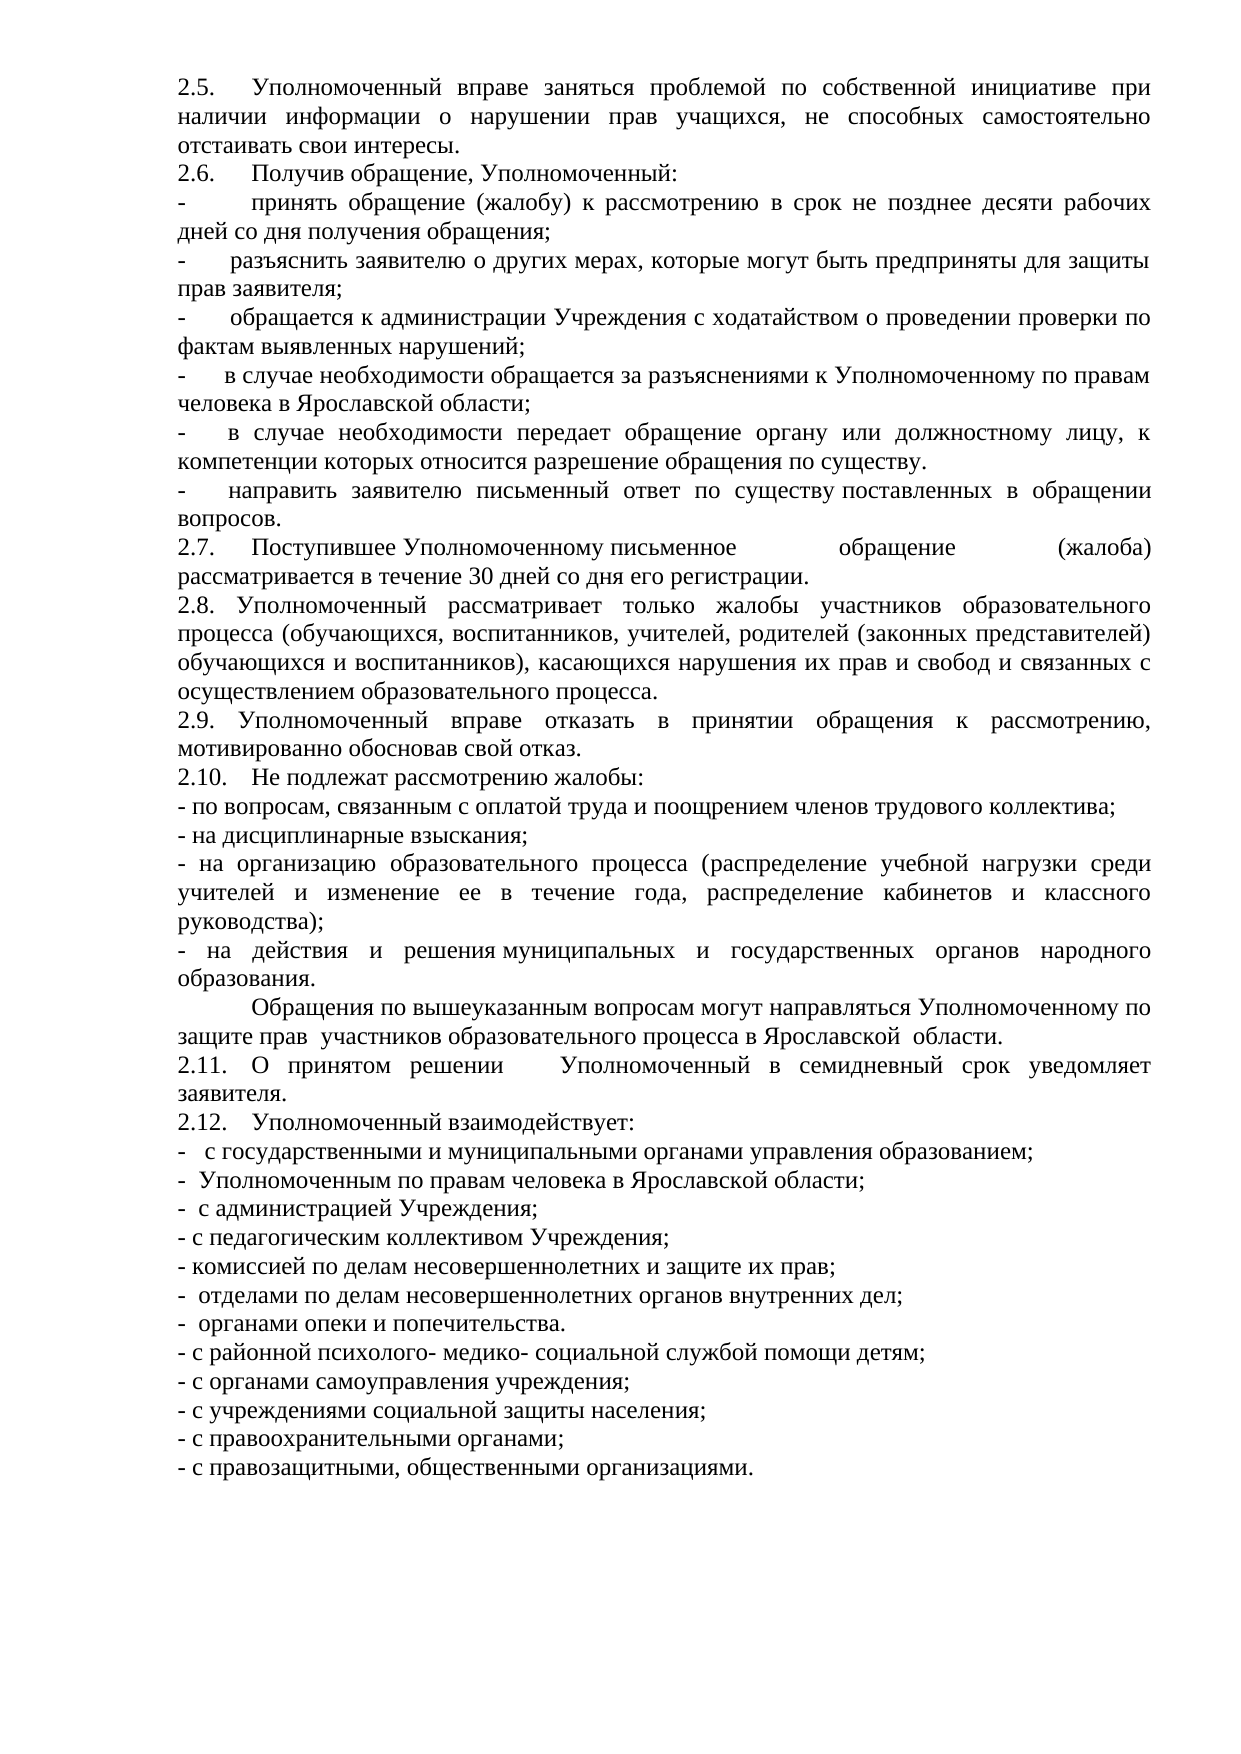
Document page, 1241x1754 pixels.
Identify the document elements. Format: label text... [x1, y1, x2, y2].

text - с правоохранительными органами; [177, 1423, 1152, 1452]
text - с государственными и муниципальными органами управления образованием; [177, 1136, 1152, 1165]
text - с районной психолого- медико- социальной службой помощи детям; [177, 1337, 1152, 1366]
text - обращается к администрации Учреждения с ходатайством о проведении проверки по фактам выявленных нарушений; [177, 302, 1152, 360]
text - принять обращение (жалобу) к рассмотрению в срок не позднее десяти рабочих дней со дня получения обращения; [177, 187, 1152, 245]
text - на организацию образовательного процесса (распределение учебной нагрузки среди учителей и изменение ее в течение года, распределение кабинетов и классного руководства); [177, 848, 1152, 935]
text - с администрацией Учреждения; [177, 1193, 1152, 1222]
text 2.8. Уполномоченный рассматривает только жалобы участников образовательного процесса (обучающихся, воспитанников, учителей, родителей (законных представителей) обучающихся и воспитанников), касающихся нарушения их прав и свобод и связанных с осуществлением образовательного процесса. [177, 590, 1152, 705]
text - отделами по делам несовершеннолетних органов внутренних дел; [177, 1280, 1152, 1308]
text 2.9. Уполномоченный вправе отказать в принятии обращения к рассмотрению, мотивированно обосновав свой отказ. [177, 705, 1152, 762]
text - с учреждениями социальной защиты населения; [177, 1395, 1152, 1423]
text - органами опеки и попечительства. [177, 1308, 1152, 1337]
text - в случае необходимости передает обращение органу или должностному лицу, к компетенции которых относится разрешение обращения по существу. [177, 417, 1152, 475]
text - на действия и решения муниципальных и государственных органов народного образования. [177, 935, 1152, 992]
text - направить заявителю письменный ответ по существу поставленных в обращении вопросов. [177, 475, 1152, 532]
text - на дисциплинарные взыскания; [177, 820, 1152, 848]
text 2.12. Уполномоченный взаимодействует: [177, 1107, 1152, 1136]
text - комиссией по делам несовершеннолетних и защите их прав; [177, 1251, 1152, 1280]
text - с органами самоуправления учреждения; [177, 1366, 1152, 1395]
text - по вопросам, связанным с оплатой труда и поощрением членов трудового коллектива; [177, 791, 1152, 820]
text 2.10. Не подлежат рассмотрению жалобы: [177, 762, 1152, 791]
text 2.5. Уполномоченный вправе заняться проблемой по собственной инициативе при наличии информации о нарушении прав учащихся, не способных самостоятельно отстаивать свои интересы. [177, 72, 1152, 158]
text Обращения по вышеуказанным вопросам могут направляться Уполномоченному по защите прав участников образовательного процесса в Ярославской области. [177, 992, 1152, 1050]
text - в случае необходимости обращается за разъяснениями к Уполномоченному по правам человека в Ярославской области; [177, 360, 1152, 417]
text - с правозащитными, общественными организациями. [177, 1452, 1152, 1481]
text 2.11. О принятом решении Уполномоченный в семидневный срок уведомляет заявителя. [177, 1050, 1152, 1107]
text 2.7. Поступившее Уполномоченному письменное обращение (жалоба) рассматривается в течение 30 дней со дня его регистрации. [177, 532, 1152, 590]
text - с педагогическим коллективом Учреждения; [177, 1222, 1152, 1251]
text 2.6. Получив обращение, Уполномоченный: [177, 158, 1152, 187]
text - разъяснить заявителю о других мерах, которые могут быть предприняты для защиты прав заявителя; [177, 245, 1152, 302]
text - Уполномоченным по правам человека в Ярославской области; [177, 1165, 1152, 1193]
